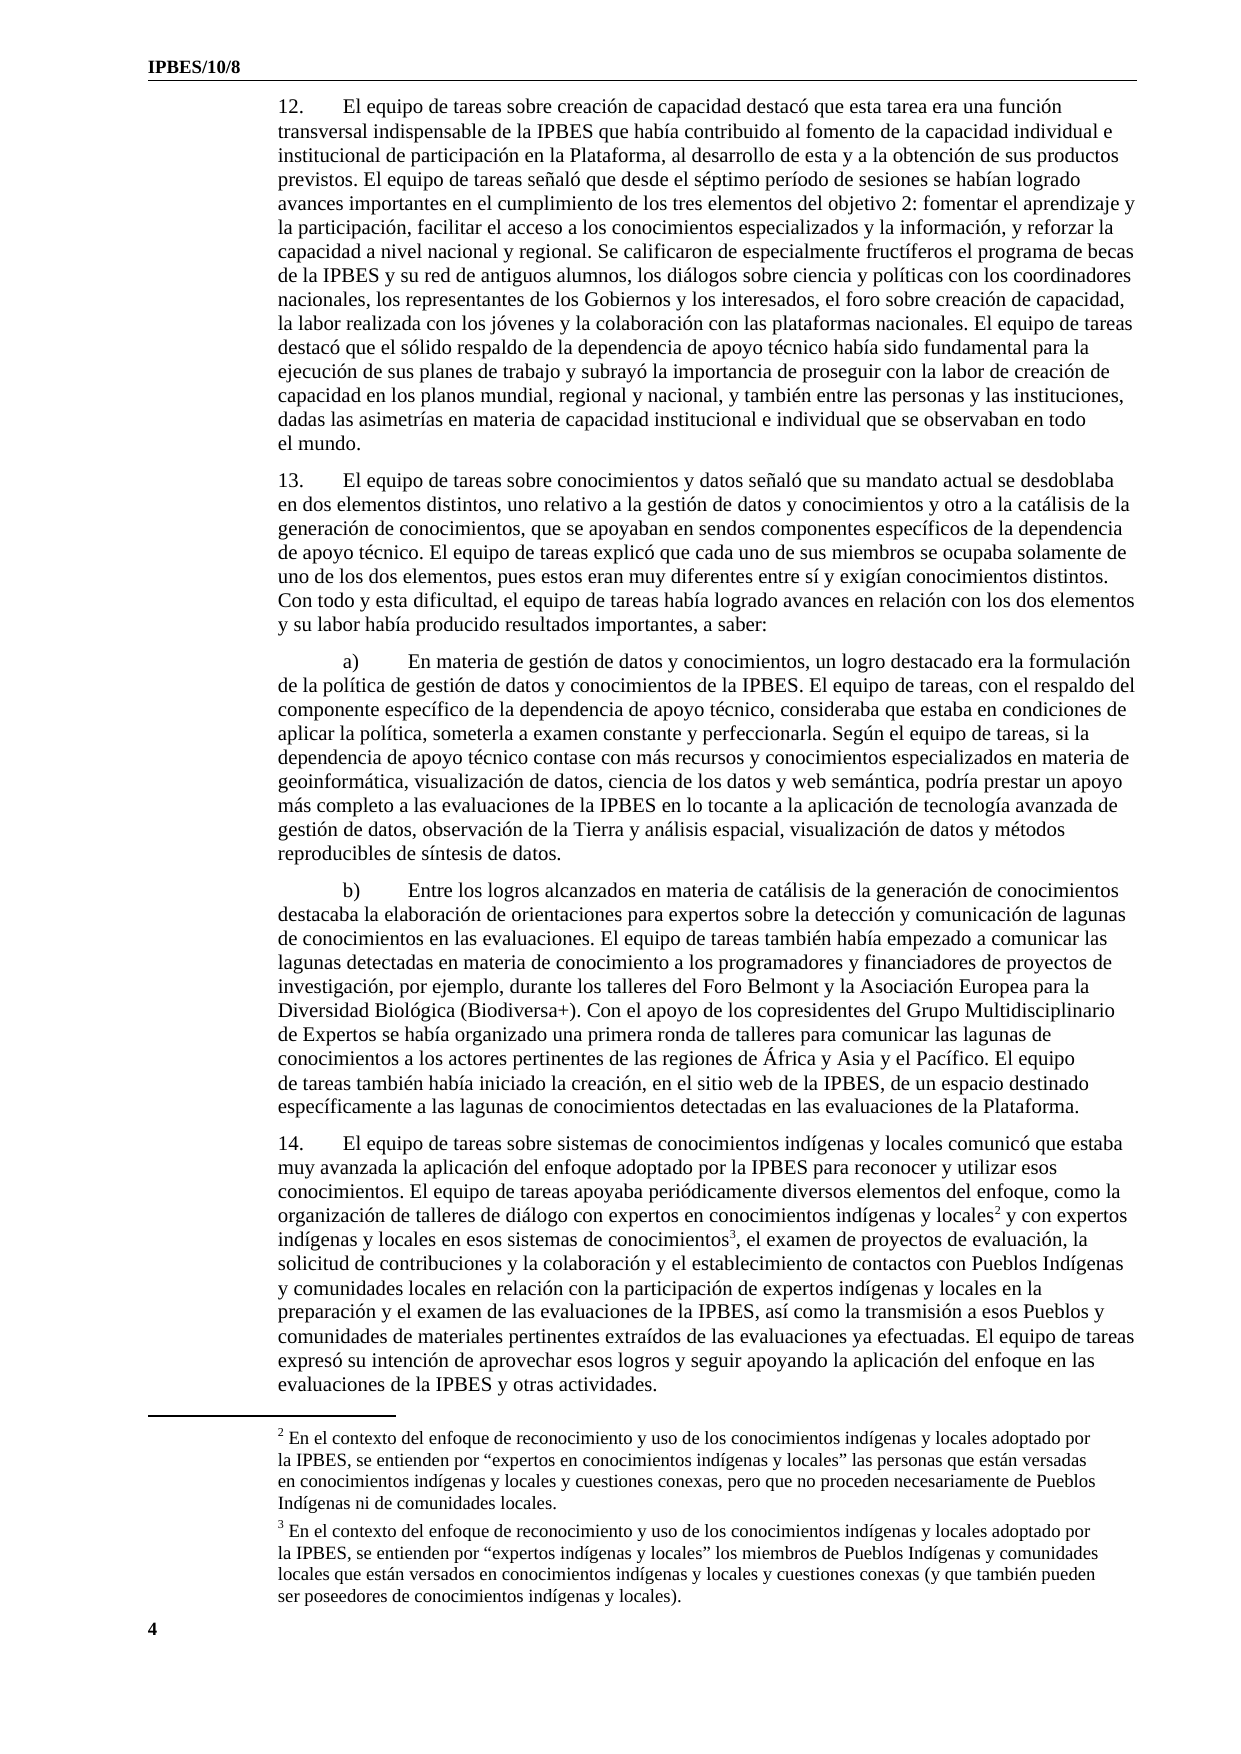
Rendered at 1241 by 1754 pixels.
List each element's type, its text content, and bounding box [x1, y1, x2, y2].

text El equipo de tareas sobre sistemas de conocimientos indígenas y locales comunicó que estaba muy avanzada la aplicación del enfoque adoptado por la IPBES para reconocer y utilizar esos conocimientos. El equipo de tareas apoyaba periódicamente diversos elementos del enfoque, como la organización de talleres de diálogo con expertos en conocimientos indígenas y locales y con expertos indígenas y locales en esos sistemas de conocimientos, el examen de proyectos de evaluación, la solicitud de contribuciones y la colaboración y el establecimiento de contactos con Pueblos Indígenas y comunidades locales en relación con la participación de expertos indígenas y locales en la preparación y el examen de las evaluaciones de la IPBES, así como la transmisión a esos Pueblos y comunidades de materiales pertinentes extraídos de las evaluaciones ya efectuadas. El equipo de tareas expresó su intención de aprovechar esos logros y seguir apoyando la aplicación del enfoque en las evaluaciones de la IPBES y otras actividades. [278, 1131, 1137, 1396]
text El equipo de tareas sobre creación de capacidad destacó que esta tarea era una función transversal indispensable de la IPBES que había contribuido al fomento de la capacidad individual e institucional de participación en la Plataforma, al desarrollo de esta y a la obtención de sus productos previstos. El equipo de tareas señaló que desde el séptimo período de sesiones se habían logrado avances importantes en el cumplimiento de los tres elementos del objetivo 2: fomentar el aprendizaje y la participación, facilitar el acceso a los conocimientos especializados y la información, y reforzar la capacidad a nivel nacional y regional. Se calificaron de especialmente fructíferos el programa de becas de la IPBES y su red de antiguos alumnos, los diálogos sobre ciencia y políticas con los coordinadores nacionales, los representantes de los Gobiernos y los interesados, el foro sobre creación de capacidad, la labor realizada con los jóvenes y la colaboración con las plataformas nacionales. El equipo de tareas destacó que el sólido respaldo de la dependencia de apoyo técnico había sido fundamental para la ejecución de sus planes de trabajo y subrayó la importancia de proseguir con la labor de creación de capacidad en los planos mundial, regional y nacional, y también entre las personas y las instituciones, dadas las asimetrías en materia de capacidad institucional e individual que se observaban en todo el mundo. [278, 94, 1137, 455]
list En materia de gestión de datos y conocimientos, un logro destacado era la formulación de la política de gestión de datos y conocimientos de la IPBES. El equipo de tareas, con el respaldo del componente específico de la dependencia de apoyo técnico, consideraba que estaba en condiciones de aplicar la política, someterla a examen constante y perfeccionarla. Según el equipo de tareas, si la dependencia de apoyo técnico contase con más recursos y conocimientos especializados en materia de geoinformática, visualización de datos, ciencia de los datos y web semántica, podría prestar un apoyo más completo a las evaluaciones de la IPBES en lo tocante a la aplicación de tecnología avanzada de gestión de datos, observación de la Tierra y análisis espacial, visualización de datos y métodos reproducibles de síntesis de datos. [278, 649, 1137, 865]
list Entre los logros alcanzados en materia de catálisis de la generación de conocimientos destacaba la elaboración de orientaciones para expertos sobre la detección y comunicación de lagunas de conocimientos en las evaluaciones. El equipo de tareas también había empezado a comunicar las lagunas detectadas en materia de conocimiento a los programadores y financiadores de proyectos de investigación, por ejemplo, durante los talleres del Foro Belmont y la Asociación Europea para la Diversidad Biológica (Biodiversa+). Con el apoyo de los copresidentes del Grupo Multidisciplinario de Expertos se había organizado una primera ronda de talleres para comunicar las lagunas de conocimientos a los actores pertinentes de las regiones de África y Asia y el Pacífico. El equipo de tareas también había iniciado la creación, en el sitio web de la IPBES, de un espacio destinado específicamente a las lagunas de conocimientos detectadas en las evaluaciones de la Plataforma. [278, 878, 1137, 1118]
text El equipo de tareas sobre conocimientos y datos señaló que su mandato actual se desdoblaba en dos elementos distintos, uno relativo a la gestión de datos y conocimientos y otro a la catálisis de la generación de conocimientos, que se apoyaban en sendos componentes específicos de la dependencia de apoyo técnico. El equipo de tareas explicó que cada uno de sus miembros se ocupaba solamente de uno de los dos elementos, pues estos eran muy diferentes entre sí y exigían conocimientos distintos. Con todo y esta dificultad, el equipo de tareas había logrado avances en relación con los dos elementos y su labor había producido resultados importantes, a saber: [278, 468, 1137, 636]
